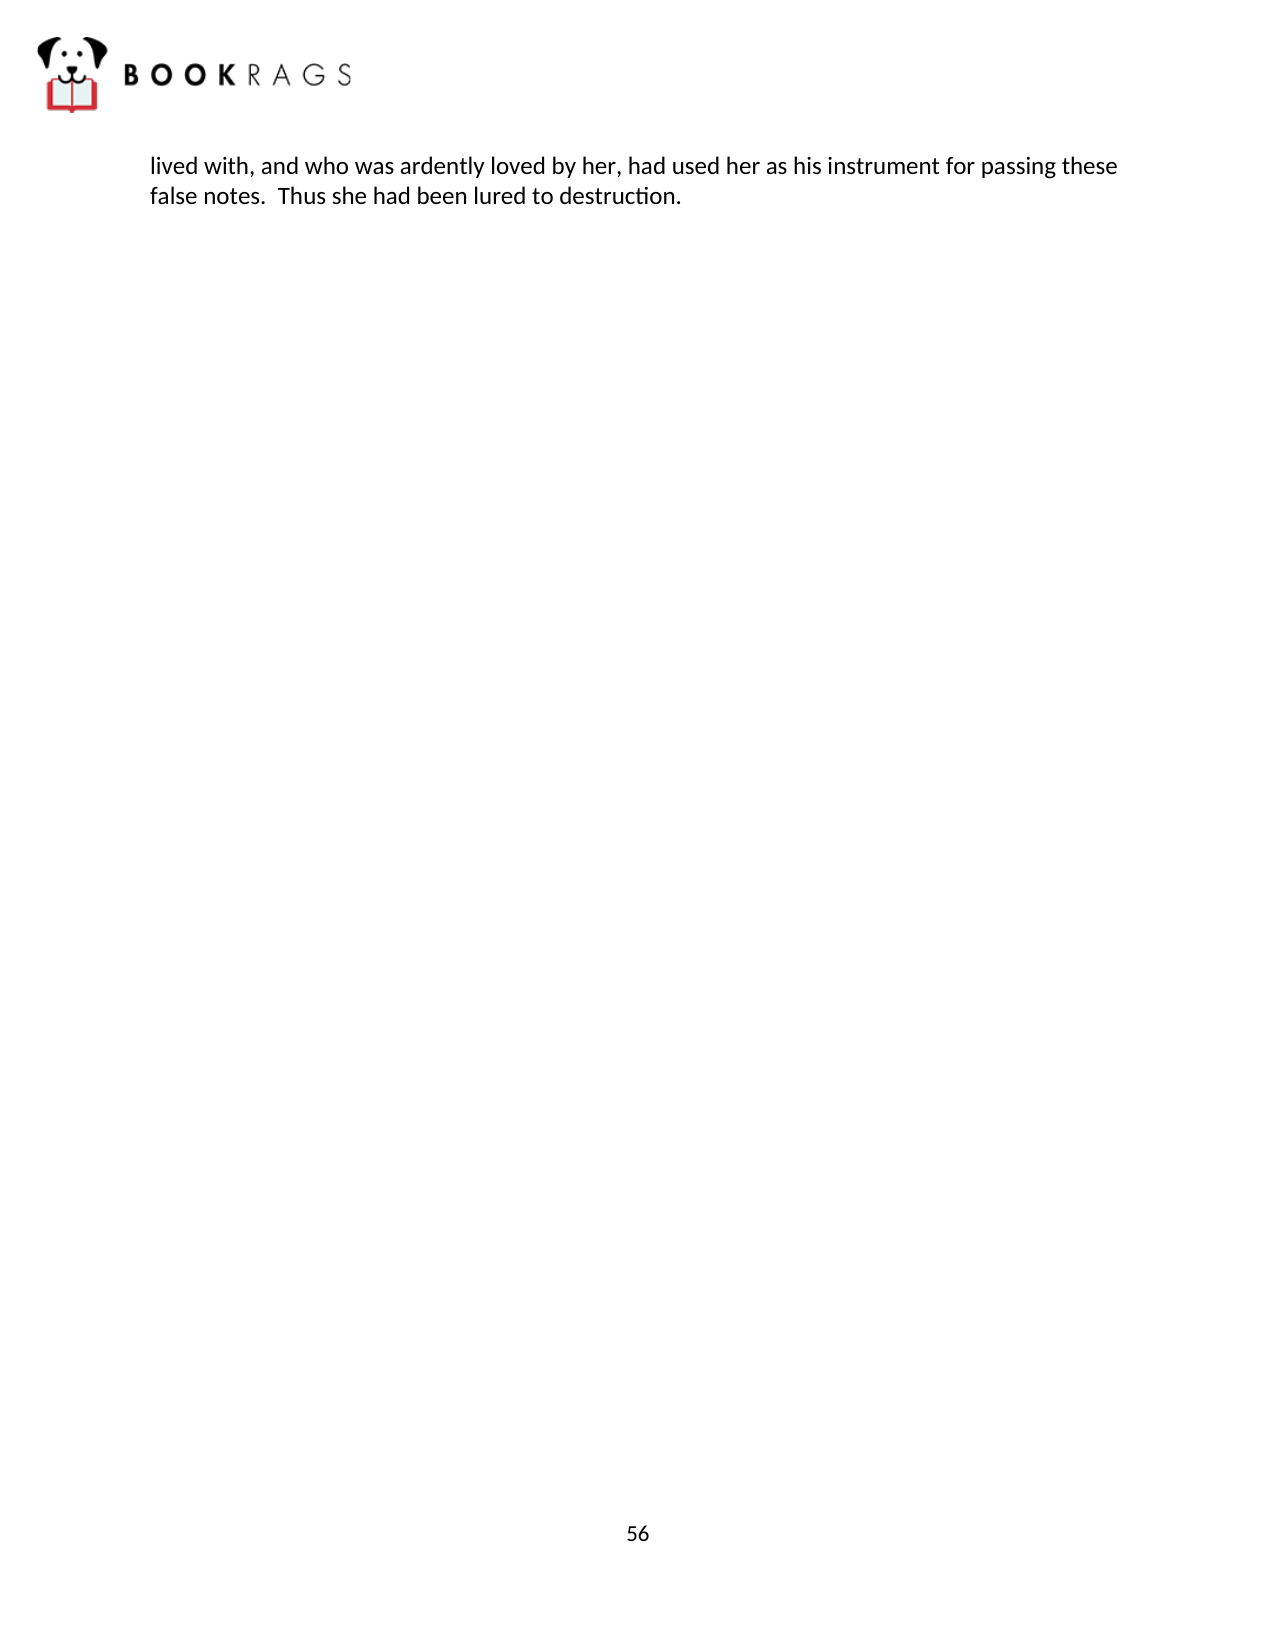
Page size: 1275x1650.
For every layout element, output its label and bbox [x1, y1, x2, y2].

text [150, 150, 1125, 211]
picture [37, 37, 351, 113]
